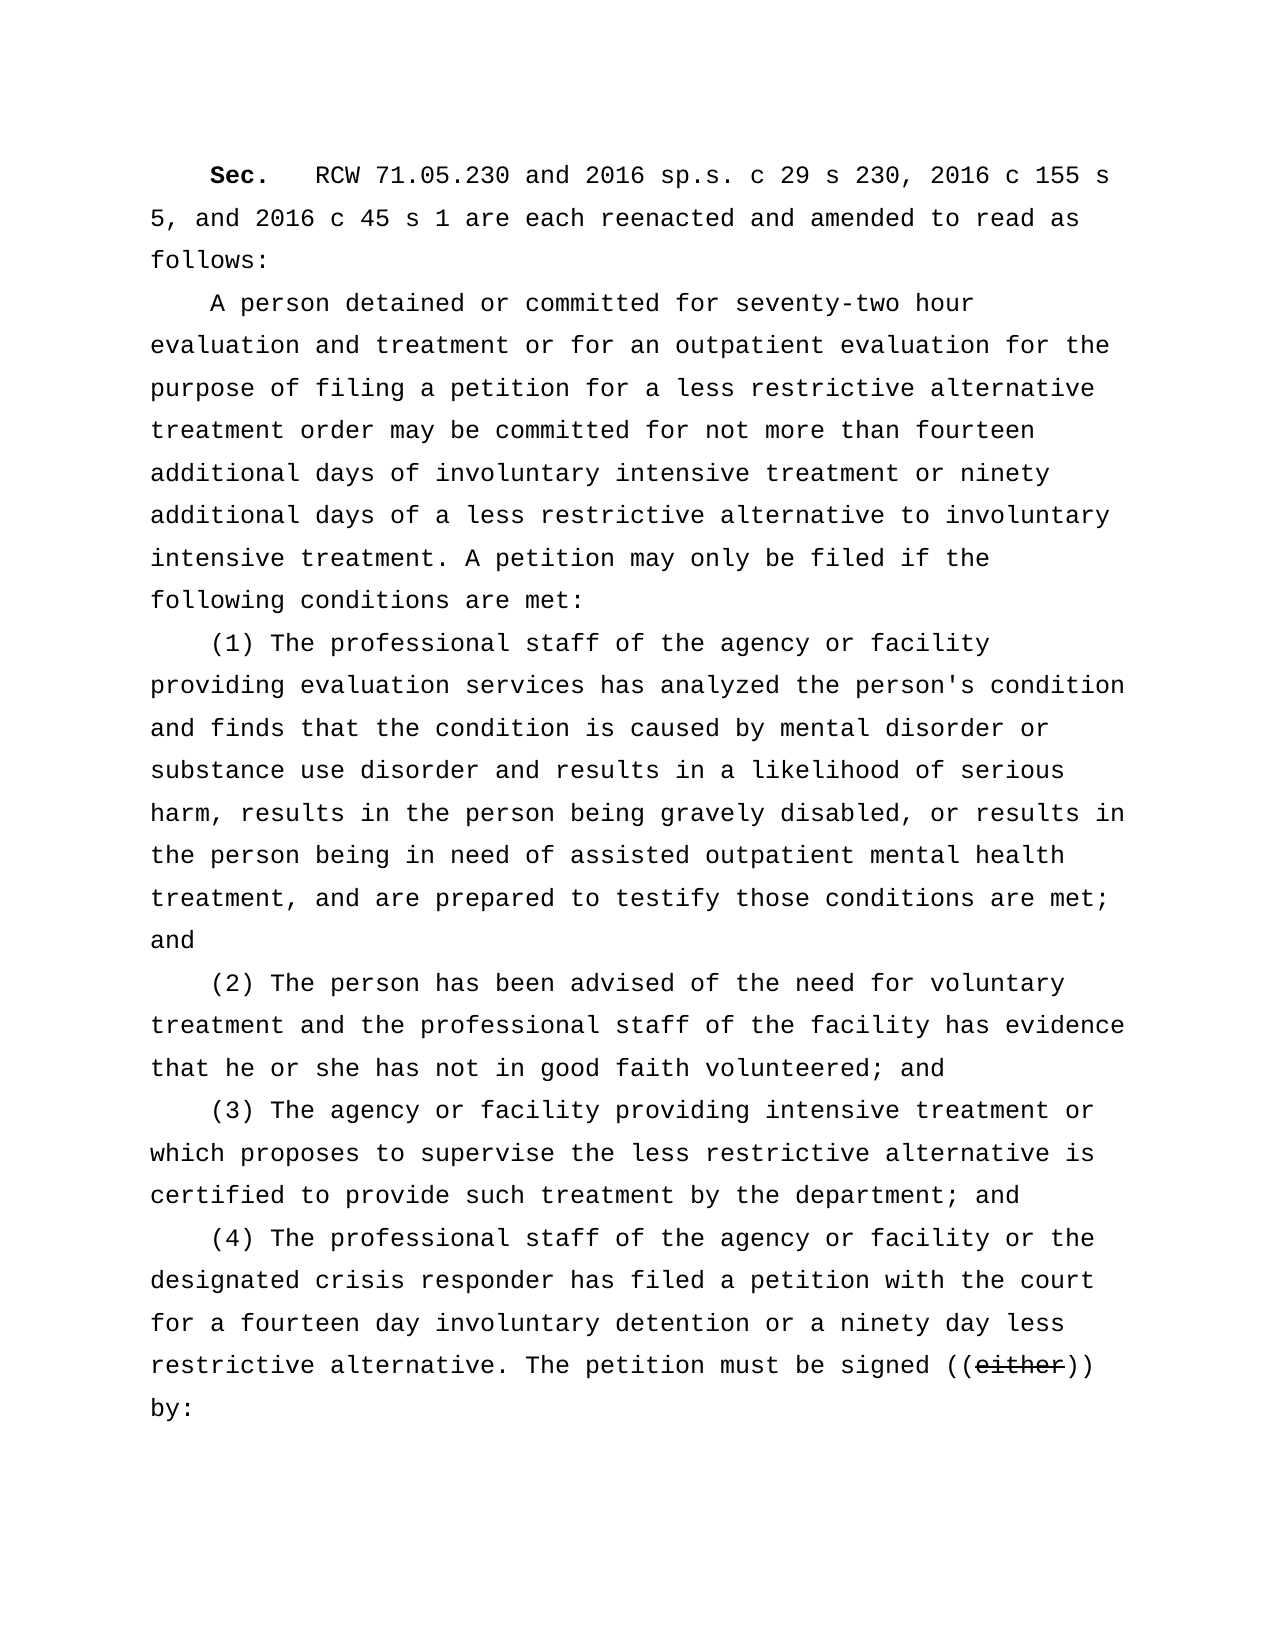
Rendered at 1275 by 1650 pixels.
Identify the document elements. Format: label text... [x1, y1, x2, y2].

text (3) The agency or facility providing intensive treatment or which proposes to supervise the less restrictive alternative is certified to provide such treatment by the department; and [150, 1085, 1125, 1212]
text (1) The professional staff of the agency or facility providing evaluation services has analyzed the person's condition and finds that the condition is caused by mental disorder or substance use disorder and results in a likelihood of serious harm, results in the person being gravely disabled, or results in the person being in need of assisted outpatient mental health treatment, and are prepared to testify those conditions are met; and [150, 617, 1125, 957]
text (4) The professional staff of the agency or facility or the designated crisis responder has filed a petition with the court for a fourteen day involuntary detention or a ninety day less restrictive alternative. The petition must be signed ((either)) by: [150, 1212, 1125, 1425]
text Sec. RCW 71.05.230 and 2016 sp.s. c 29 s 230, 2016 c 155 s 5, and 2016 c 45 s 1 are each reenacted and amended to read as follows: [150, 150, 1125, 277]
text A person detained or committed for seventy-two hour evaluation and treatment or for an outpatient evaluation for the purpose of filing a petition for a less restrictive alternative treatment order may be committed for not more than fourteen additional days of involuntary intensive treatment or ninety additional days of a less restrictive alternative to involuntary intensive treatment. A petition may only be filed if the following conditions are met: [150, 277, 1125, 617]
text (2) The person has been advised of the need for voluntary treatment and the professional staff of the facility has evidence that he or she has not in good faith volunteered; and [150, 957, 1125, 1085]
